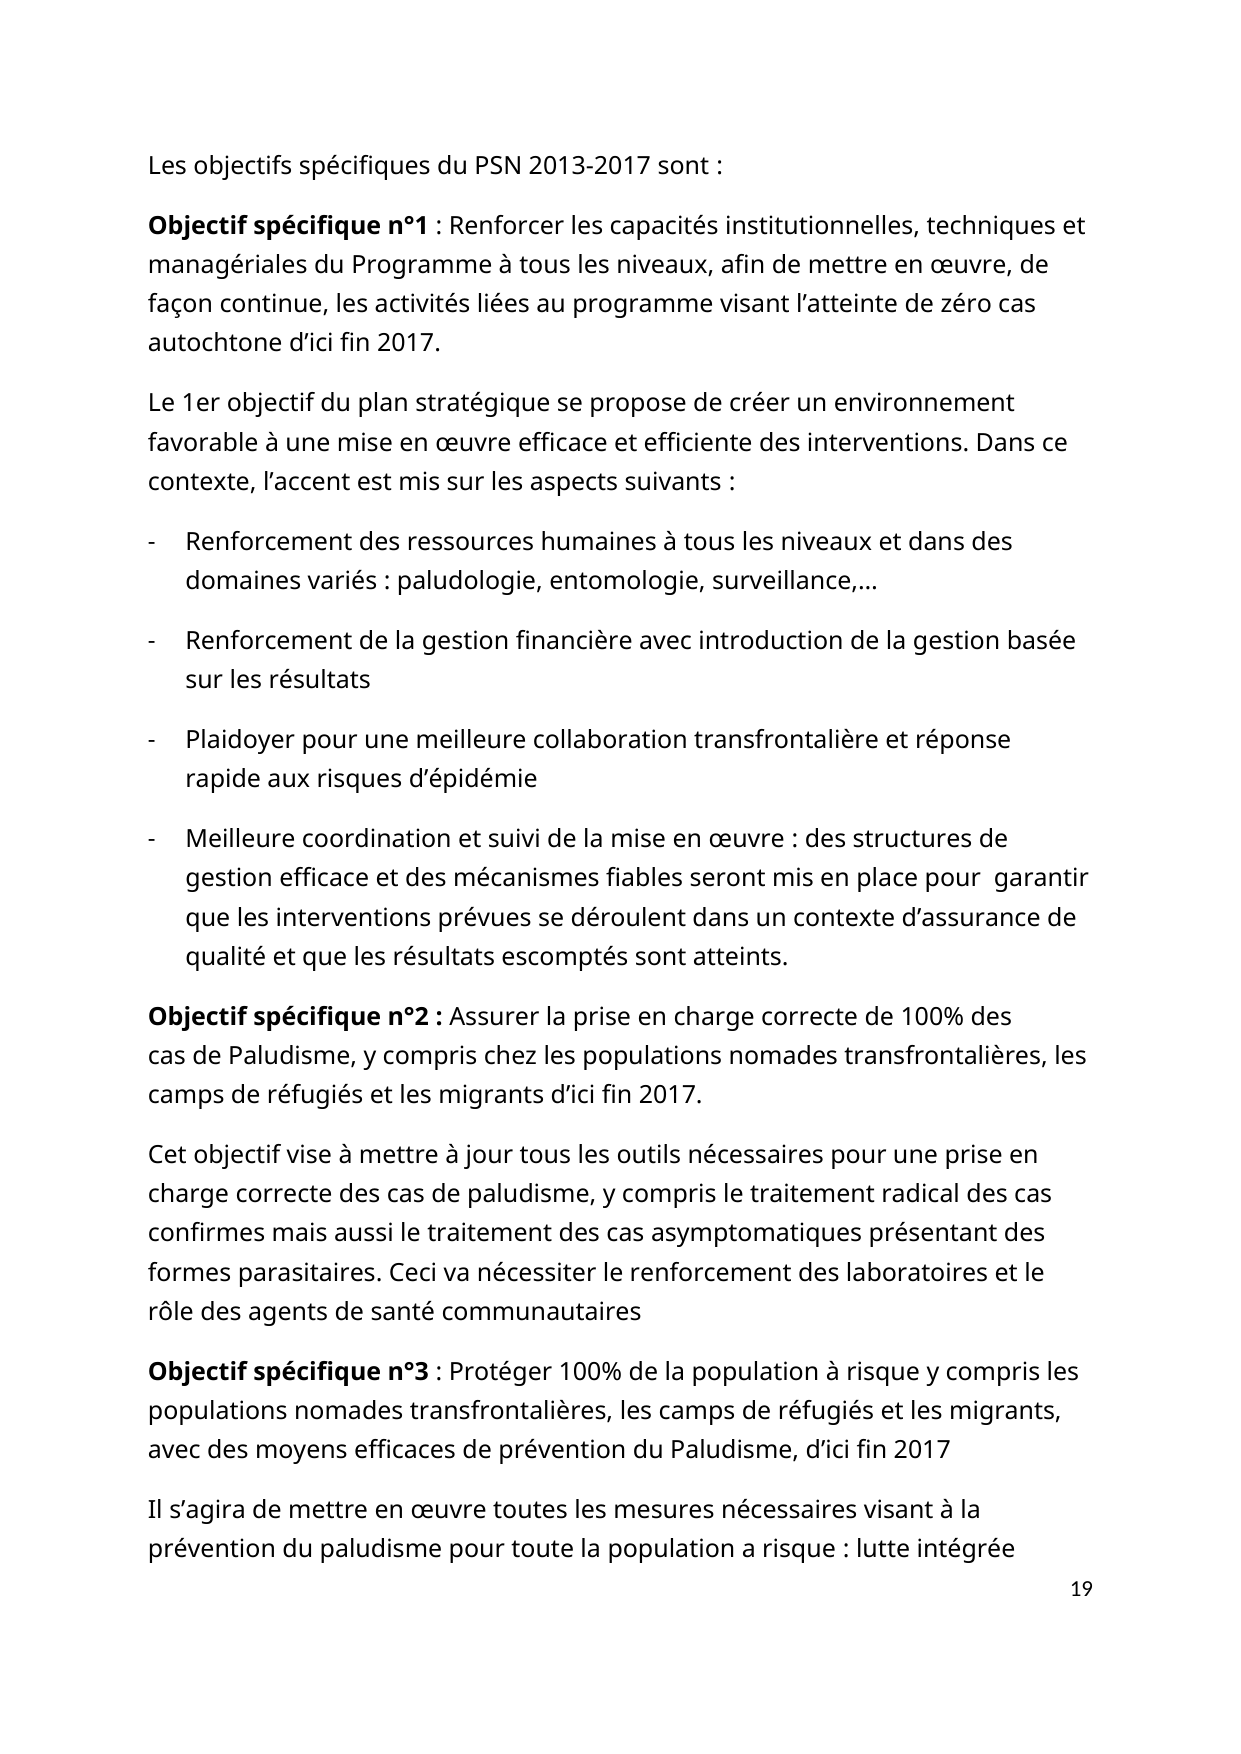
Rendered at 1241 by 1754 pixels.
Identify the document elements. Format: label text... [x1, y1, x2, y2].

text Objectif spécifique n°3 : Protéger 100% de la population à risque y compris les populations nomades transfrontalières, les camps de réfugiés et les migrants, avec des moyens efficaces de prévention du Paludisme, d’ici fin 2017 [148, 1353, 1093, 1466]
text Les objectifs spécifiques du PSN 2013-2017 sont : [148, 148, 1093, 182]
list Renforcement de la gestion financière avec introduction de la gestion basée sur les résultats [148, 623, 1093, 696]
text Cet objectif vise à mettre à jour tous les outils nécessaires pour une prise en charge correcte des cas de paludisme, y compris le traitement radical des cas confirmes mais aussi le traitement des cas asymptomatiques présentant des formes parasitaires. Ceci va nécessiter le renforcement des laboratoires et le rôle des agents de santé communautaires [148, 1137, 1093, 1327]
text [148, 1492, 1093, 1565]
list Renforcement des ressources humaines à tous les niveaux et dans des domaines variés : paludologie, entomologie, surveillance,… [148, 523, 1093, 597]
text Objectif spécifique n°1 : Renforcer les capacités institutionnelles, techniques et managériales du Programme à tous les niveaux, afin de mettre en œuvre, de façon continue, les activités liées au programme visant l’atteinte de zéro cas autochtone d’ici fin 2017. [148, 208, 1093, 359]
text Le 1er objectif du plan stratégique se propose de créer un environnement favorable à une mise en œuvre efficace et efficiente des interventions. Dans ce contexte, l’accent est mis sur les aspects suivants : [148, 385, 1093, 497]
list Plaidoyer pour une meilleure collaboration transfrontalière et réponse rapide aux risques d’épidémie [148, 722, 1093, 795]
list Meilleure coordination et suivi de la mise en œuvre : des structures de gestion efficace et des mécanismes fiables seront mis en place pour garantir que les interventions prévues se déroulent dans un contexte d’assurance de qualité et que les résultats escomptés sont atteints. [148, 821, 1093, 972]
text Objectif spécifique n°2 : Assurer la prise en charge correcte de 100% des cas de Paludisme, y compris chez les populations nomades transfrontalières, les camps de réfugiés et les migrants d’ici fin 2017. [148, 998, 1093, 1111]
